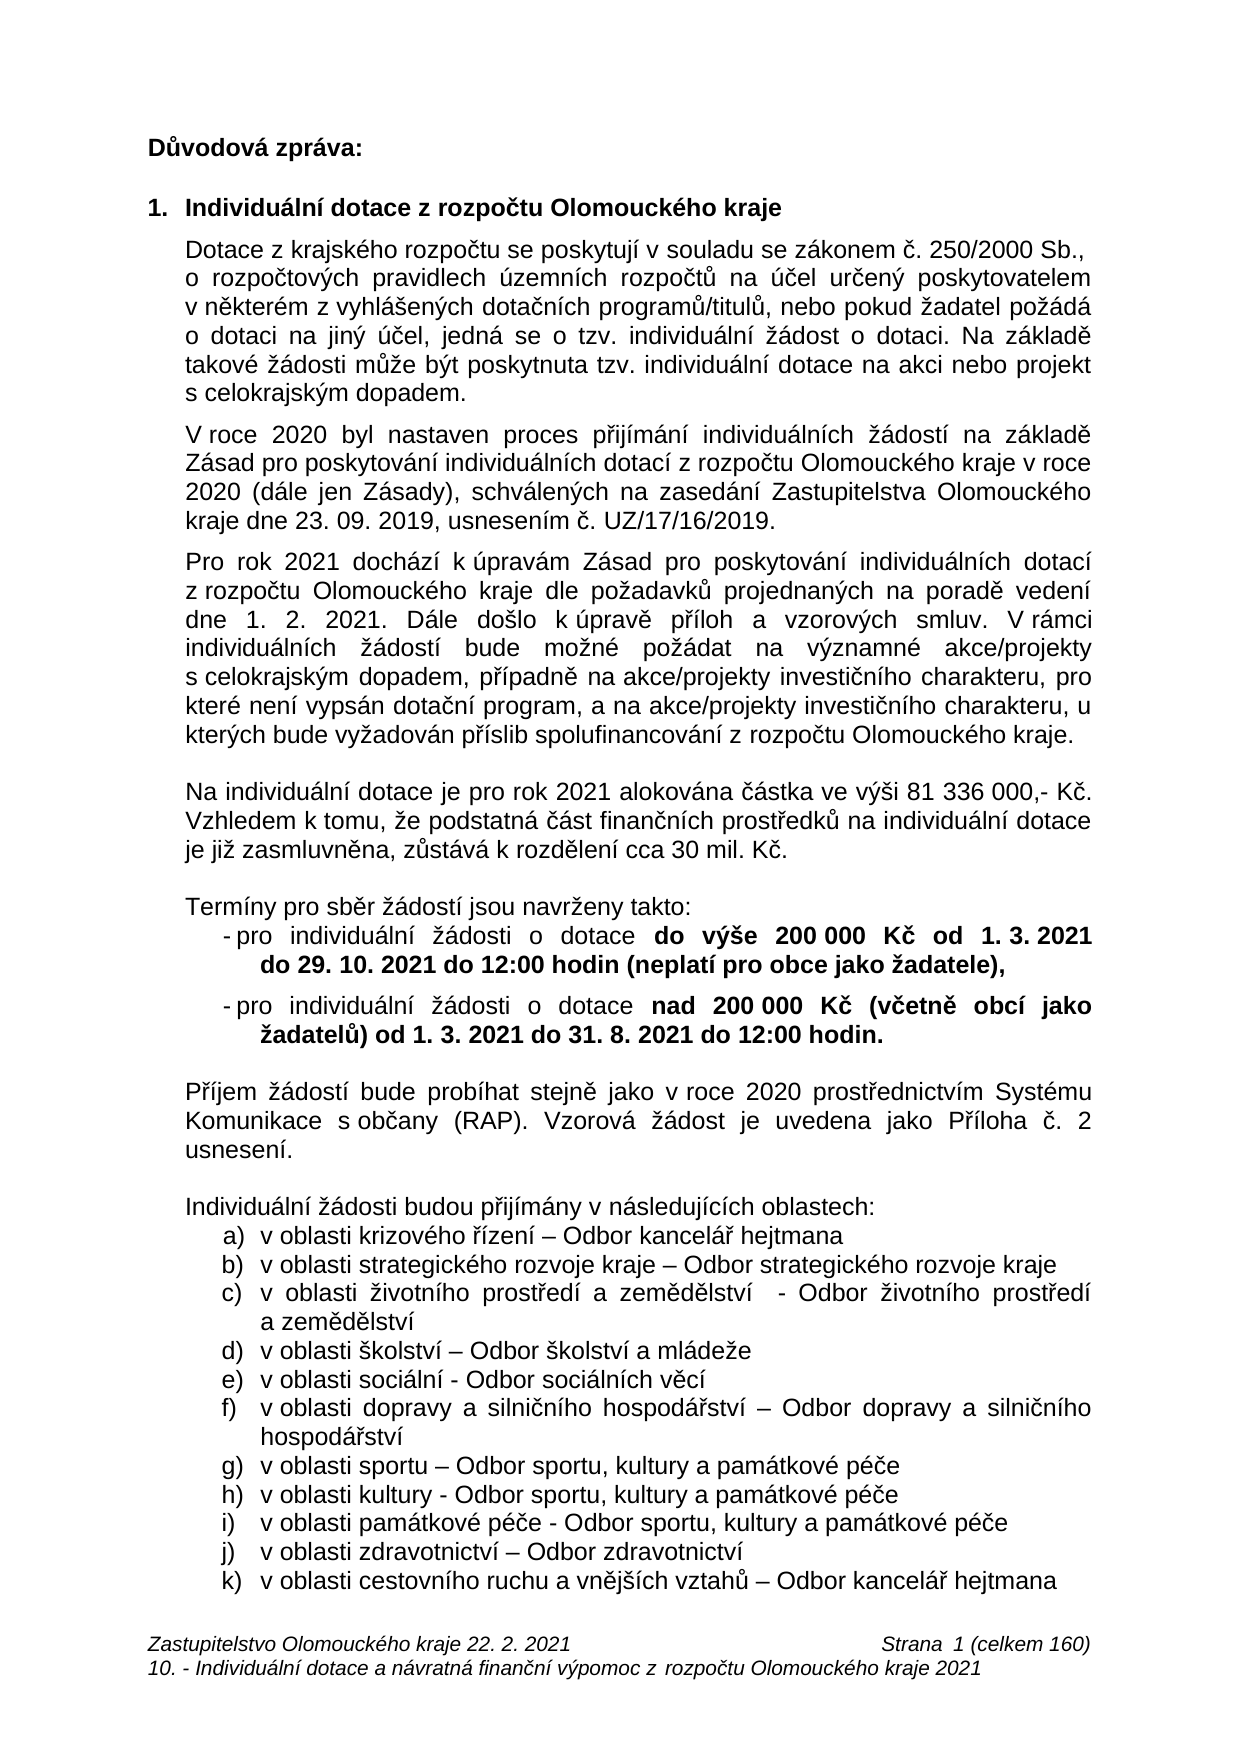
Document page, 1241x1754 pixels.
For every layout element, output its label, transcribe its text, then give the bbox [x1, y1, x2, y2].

text Na individuální dotace je pro rok 2021 alokována částka ve výši 81 336 000,- Kč. Vzhledem k tomu, že podstatná část finančních prostředků na individuální dotace je již zasmluvněna, zůstává k rozdělení cca 30 mil. Kč. [185, 777, 1093, 863]
list v oblasti sociální - Odbor sociálních věcí [221, 1364, 1093, 1393]
text Příjem žádostí bude probíhat stejně jako v roce 2020 prostřednictvím Systému Komunikace s občany (RAP). Vzorová žádost je uvedena jako Příloha č. 2 usnesení. [185, 1077, 1093, 1163]
text Individuální žádosti budou přijímány v následujících oblastech: [185, 1192, 1093, 1221]
list v oblasti památkové péče - Odbor sportu, kultury a památkové péče [221, 1508, 1093, 1537]
text Termíny pro sběr žádostí jsou navrženy takto: [185, 892, 1093, 921]
list pro individuální žádosti o dotace nad 200 000 Kč (včetně obcí jako žadatelů) od 1. 3. 2021 do 31. 8. 2021 do 12:00 hodin. [223, 991, 1093, 1048]
text V roce 2020 byl nastaven proces přijímání individuálních žádostí na základě Zásad pro poskytování individuálních dotací z rozpočtu Olomouckého kraje v roce 2020 (dále jen Zásady), schválených na zasedání Zastupitelstva Olomouckého kraje dne 23. 09. 2019, usnesením č. UZ/17/16/2019. [185, 419, 1093, 534]
list v oblasti krizového řízení – Odbor kancelář hejtmana [223, 1221, 1093, 1249]
list v oblasti školství – Odbor školství a mládeže [221, 1336, 1093, 1364]
list v oblasti strategického rozvoje kraje – Odbor strategického rozvoje kraje [221, 1249, 1093, 1278]
text Dotace z krajského rozpočtu se poskytují v souladu se zákonem č. 250/2000 Sb., o rozpočtových pravidlech územních rozpočtů na účel určený poskytovatelem v některém z vyhlášených dotačních programů/titulů, nebo pokud žadatel požádá o dotaci na jiný účel, jedná se o tzv. individuální žádost o dotaci. Na základě takové žádosti může být poskytnuta tzv. individuální dotace na akci nebo projekt s celokrajským dopadem. [185, 234, 1093, 407]
list v oblasti životního prostředí a zemědělství - Odbor životního prostředí a zemědělství [221, 1278, 1093, 1336]
text Důvodová zpráva: [148, 133, 1093, 162]
list v oblasti kultury - Odbor sportu, kultury a památkové péče [221, 1479, 1093, 1508]
list Individuální dotace z rozpočtu Olomouckého kraje [147, 193, 1093, 222]
list pro individuální žádosti o dotace do výše 200 000 Kč od 1. 3. 2021 do 29. 10. 2021 do 12:00 hodin (neplatí pro obce jako žadatele), [223, 921, 1093, 978]
text Pro rok 2021 dochází k úpravám Zásad pro poskytování individuálních dotací z rozpočtu Olomouckého kraje dle požadavků projednaných na poradě vedení dne 1. 2. 2021. Dále došlo k úpravě příloh a vzorových smluv. V rámci individuálních žádostí bude možné požádat na významné akce/projekty s celokrajským dopadem, případně na akce/projekty investičního charakteru, pro které není vypsán dotační program, a na akce/projekty investičního charakteru, u kterých bude vyžadován příslib spolufinancování z rozpočtu Olomouckého kraje. [185, 547, 1093, 748]
list v oblasti cestovního ruchu a vnějších vztahů – Odbor kancelář hejtmana [221, 1566, 1093, 1594]
list v oblasti zdravotnictví – Odbor zdravotnictví [221, 1537, 1093, 1566]
list v oblasti sportu – Odbor sportu, kultury a památkové péče [221, 1451, 1093, 1479]
list v oblasti dopravy a silničního hospodářství – Odbor dopravy a silničního hospodářství [221, 1393, 1093, 1451]
